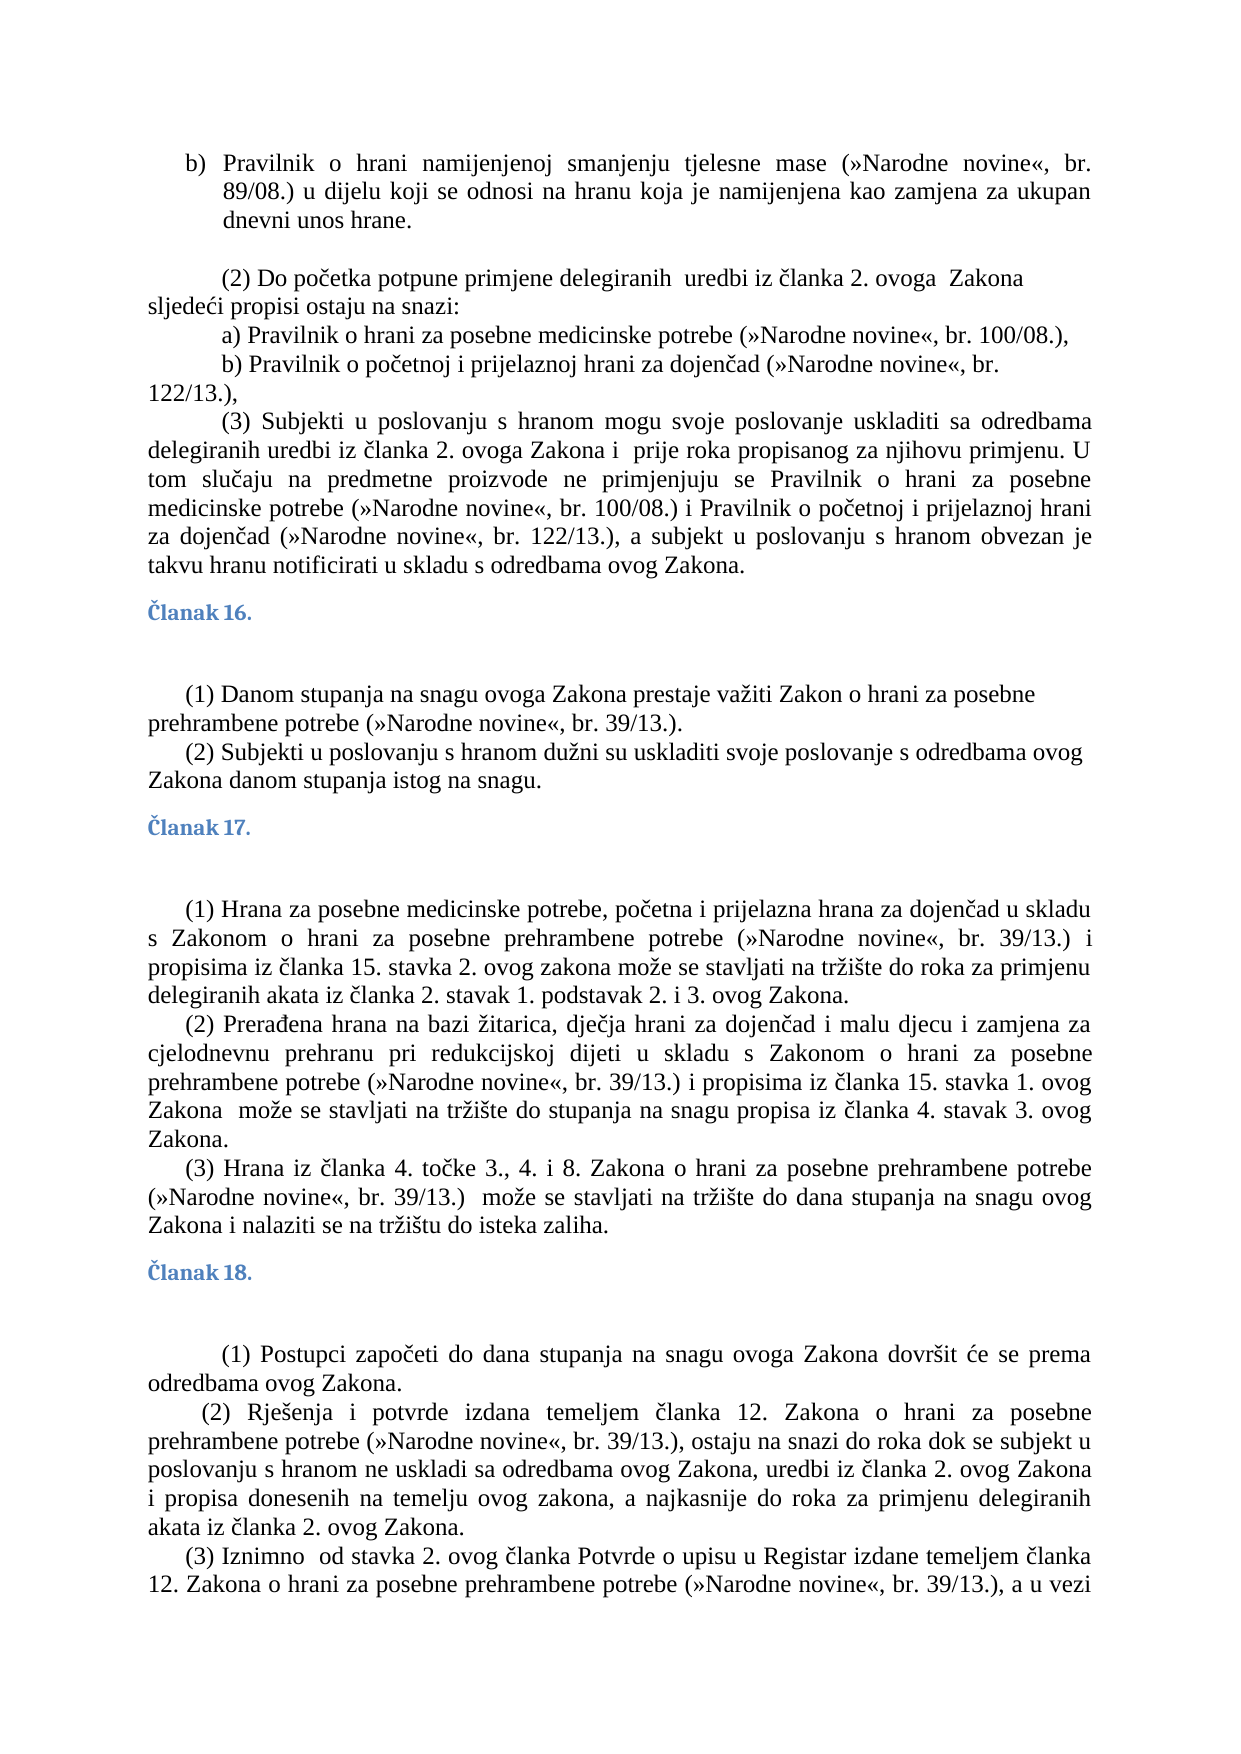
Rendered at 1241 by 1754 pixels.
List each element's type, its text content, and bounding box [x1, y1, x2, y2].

subtitle Članak 17. [148, 815, 1093, 841]
text (3) Subjekti u poslovanju s hranom mogu svoje poslovanje uskladiti sa odredbama delegiranih uredbi iz članka 2. ovoga Zakona i prije roka propisanog za njihovu primjenu. U tom slučaju na predmetne proizvode ne primjenjuju se Pravilnik o hrani za posebne medicinske potrebe (»Narodne novine«, br. 100/08.) i Pravilnik o početnoj i prijelaznoj hrani za dojenčad (»Narodne novine«, br. 122/13.), a subjekt u poslovanju s hranom obvezan je takvu hranu notificirati u skladu s odredbama ovog Zakona. [148, 406, 1093, 579]
subtitle Članak 18. [148, 1260, 1093, 1286]
text (2) Prerađena hrana na bazi žitarica, dječja hrani za dojenčad i malu djecu i zamjena za cjelodnevnu prehranu pri redukcijskoj dijeti u skladu s Zakonom o hrani za posebne prehrambene potrebe (»Narodne novine«, br. 39/13.) i propisima iz članka 15. stavka 1. ovog Zakona može se stavljati na tržište do stupanja na snagu propisa iz članka 4. stavak 3. ovog Zakona. [148, 1009, 1093, 1153]
text (2) Rješenja i potvrde izdana temeljem članka 12. Zakona o hrani za posebne prehrambene potrebe (»Narodne novine«, br. 39/13.), ostaju na snazi do roka dok se subjekt u poslovanju s hranom ne uskladi sa odredbama ovog Zakona, uredbi iz članka 2. ovog Zakona i propisa donesenih na temelju ovog zakona, a najkasnije do roka za primjenu delegiranih akata iz članka 2. ovog Zakona. [148, 1397, 1093, 1541]
text (3) Hrana iz članka 4. točke 3., 4. i 8. Zakona o hrani za posebne prehrambene potrebe (»Narodne novine«, br. 39/13.) može se stavljati na tržište do dana stupanja na snagu ovog Zakona i nalaziti se na tržištu do isteka zaliha. [148, 1153, 1093, 1239]
text (1) Postupci započeti do dana stupanja na snagu ovoga Zakona dovršit će se prema odredbama ovog Zakona. [148, 1339, 1093, 1397]
text (2) Do početka potpune primjene delegiranih uredbi iz članka 2. ovoga Zakona sljedeći propisi ostaju na snazi: [148, 263, 1093, 320]
text (1) Hrana za posebne medicinske potrebe, početna i prijelazna hrana za dojenčad u skladu s Zakonom o hrani za posebne prehrambene potrebe (»Narodne novine«, br. 39/13.) i propisima iz članka 15. stavka 2. ovog zakona može se stavljati na tržište do roka za primjenu delegiranih akata iz članka 2. stavak 1. podstavak 2. i 3. ovog Zakona. [148, 894, 1093, 1009]
text b) Pravilnik o početnoj i prijelaznoj hrani za dojenčad (»Narodne novine«, br. 122/13.), [148, 349, 1093, 406]
text (2) Subjekti u poslovanju s hranom dužni su uskladiti svoje poslovanje s odredbama ovog Zakona danom stupanja istog na snagu. [148, 737, 1093, 794]
text a) Pravilnik o hrani za posebne medicinske potrebe (»Narodne novine«, br. 100/08.), [148, 320, 1093, 349]
subtitle Članak 16. [148, 600, 1093, 626]
list Pravilnik o hrani namijenjenoj smanjenju tjelesne mase (»Narodne novine«, br. 89/08.) u dijelu koji se odnosi na hranu koja je namijenjena kao zamjena za ukupan dnevni unos hrane. [185, 148, 1093, 234]
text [148, 1541, 1093, 1598]
text (1) Danom stupanja na snagu ovoga Zakona prestaje važiti Zakon o hrani za posebne prehrambene potrebe (»Narodne novine«, br. 39/13.). [148, 679, 1093, 737]
